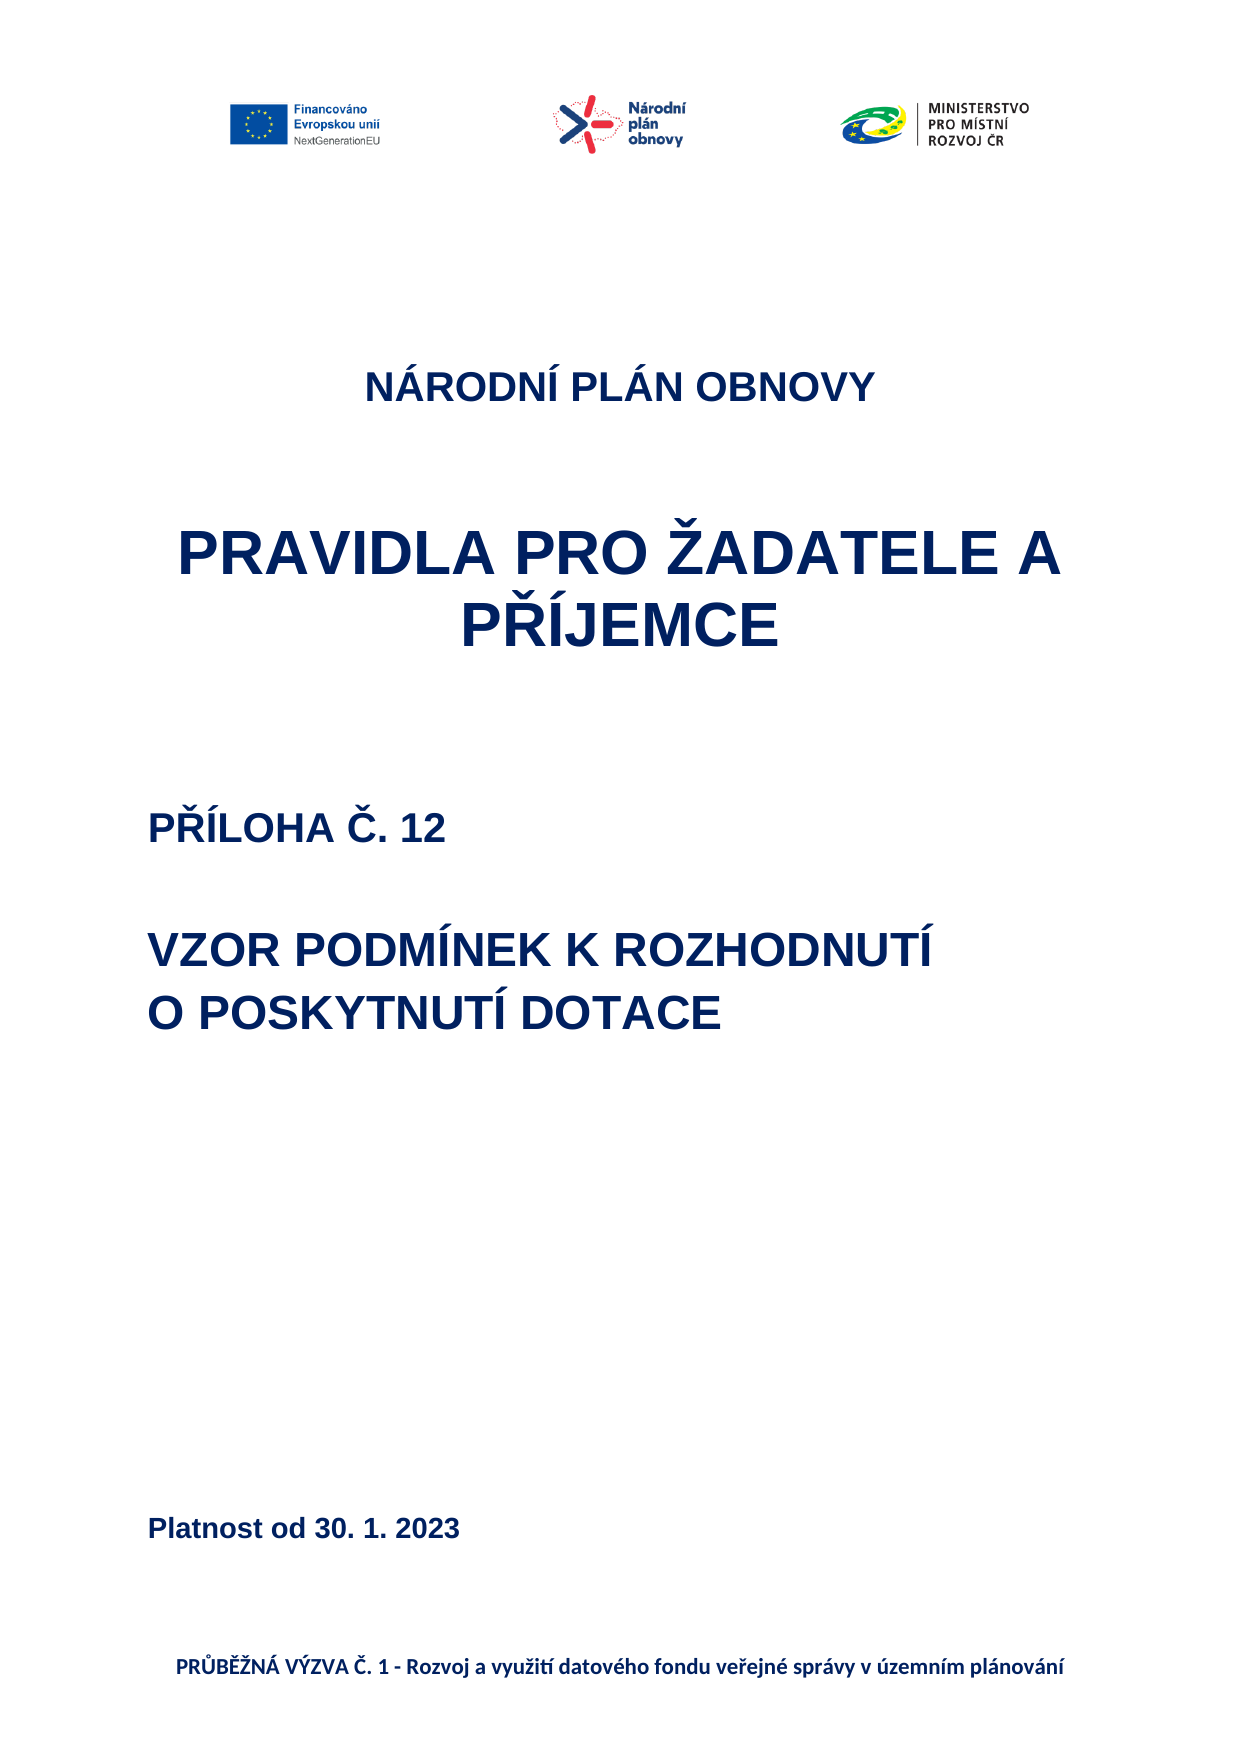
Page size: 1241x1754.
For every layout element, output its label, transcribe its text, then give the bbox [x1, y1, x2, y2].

text Vzor Podmínek k ROzhodnutí o poskytnutí dotace [148, 921, 1092, 1040]
picture [147, 73, 1092, 176]
text Platnost od 30. 1. 2023 [148, 1511, 1092, 1544]
text Národní plán obnovy [148, 362, 1092, 410]
text PRAVIDLA PRO ŽADATELE A PŘÍJEMCE [148, 516, 1092, 659]
text PŘÍLOHA Č. 12 [148, 803, 1092, 851]
